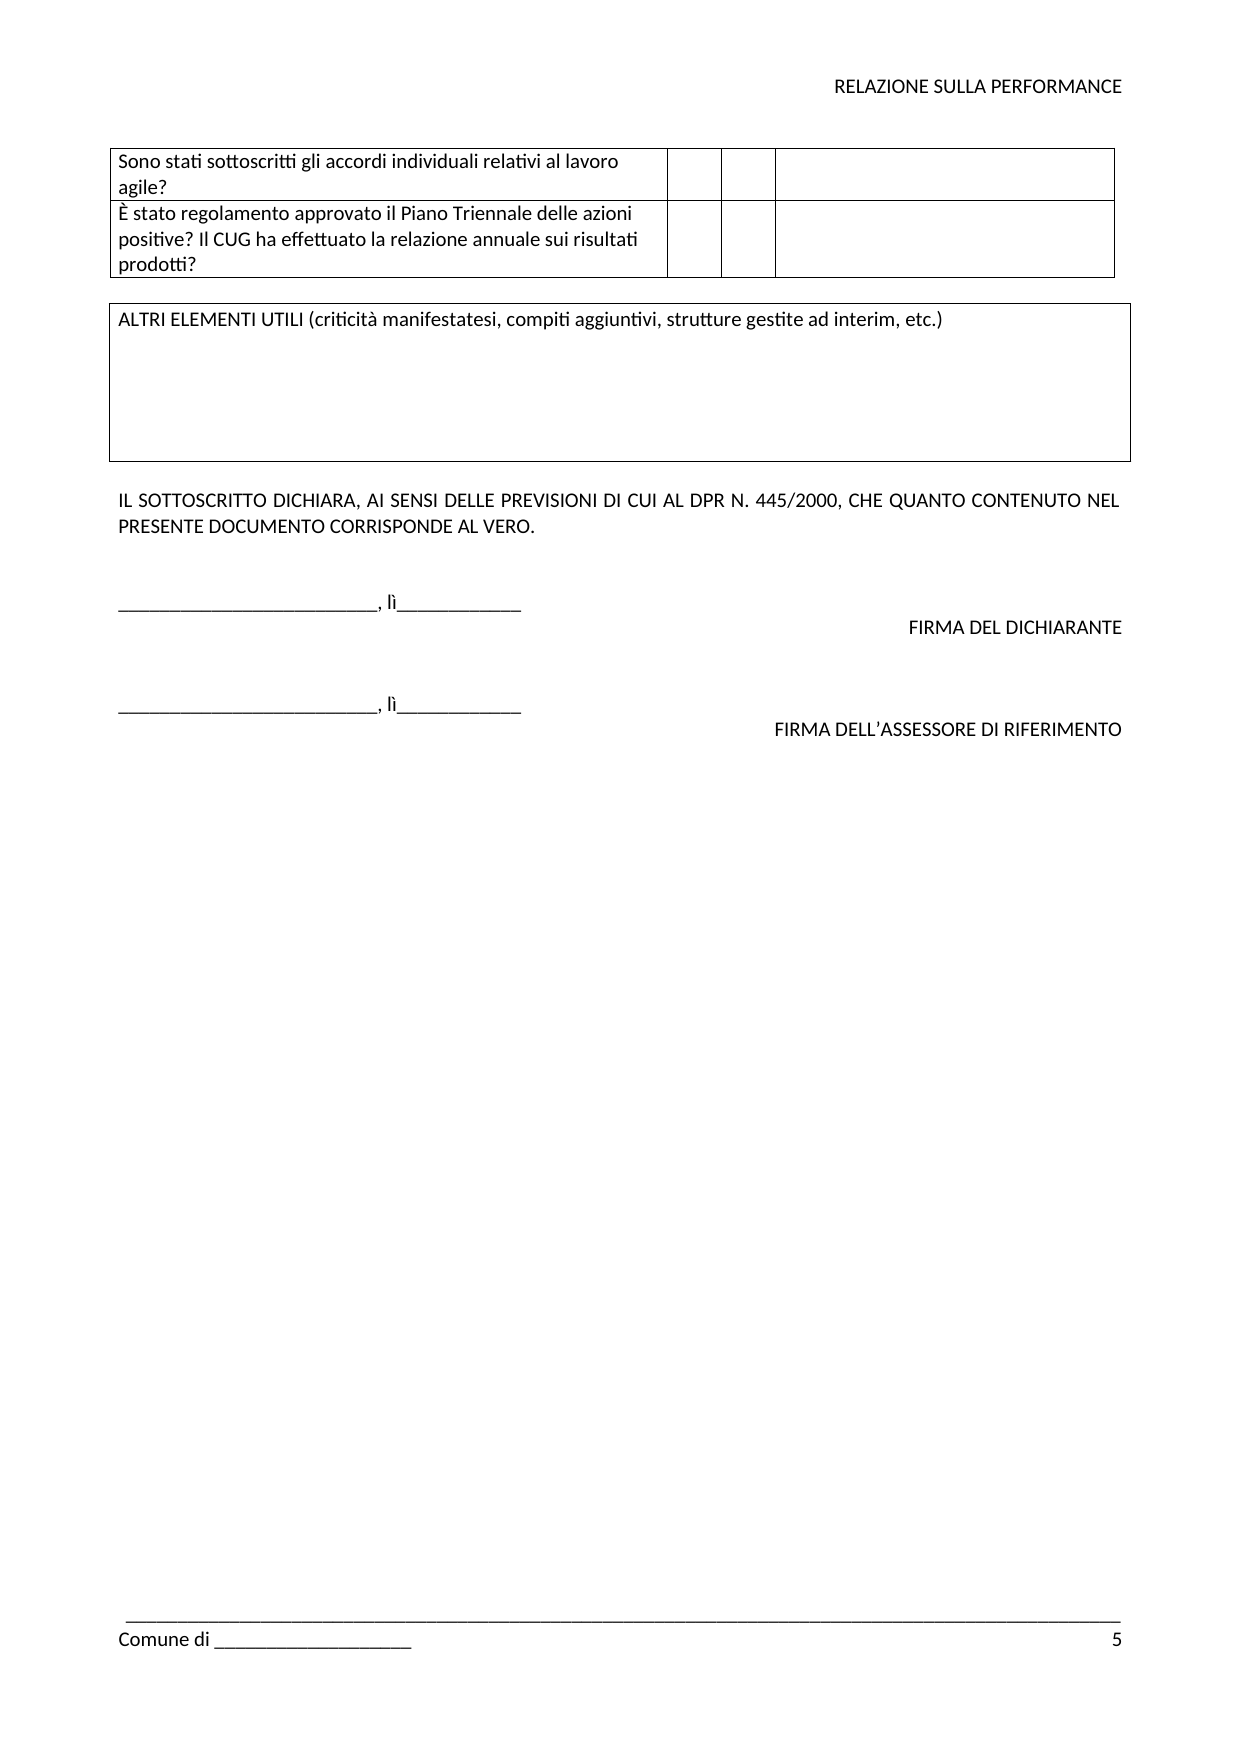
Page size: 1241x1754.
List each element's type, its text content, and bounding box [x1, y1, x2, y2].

table_cell [668, 201, 721, 277]
table_cell [668, 149, 721, 199]
text FIRMA DELL’ASSESSORE DI RIFERIMENTO [118, 716, 1122, 742]
table_cell Sono stati sottoscritti gli accordi individuali relativi al lavoro agile? [111, 149, 667, 199]
table_cell [722, 201, 775, 277]
text IL SOTTOSCRITTO DICHIARA, AI SENSI DELLE PREVISIONI DI CUI AL DPR N. 445/2000, CHE QUANTO CONTENUTO NEL PRESENTE DOCUMENTO CORRISPONDE AL VERO. [118, 487, 1122, 538]
text FIRMA DEL DICHIARANTE [118, 614, 1122, 640]
text ALTRI ELEMENTI UTILI (criticità manifestatesi, compiti aggiuntivi, strutture gestite ad interim, etc.) [110, 304, 1130, 332]
table_cell [776, 149, 1114, 199]
table_cell [776, 201, 1114, 277]
text _________________________, lì____________ [118, 589, 1122, 614]
table_cell È stato regolamento approvato il Piano Triennale delle azioni positive? Il CUG ha effettuato la relazione annuale sui risultati prodotti? [111, 201, 667, 277]
text _________________________, lì____________ [118, 691, 1122, 716]
table_cell [722, 149, 775, 199]
